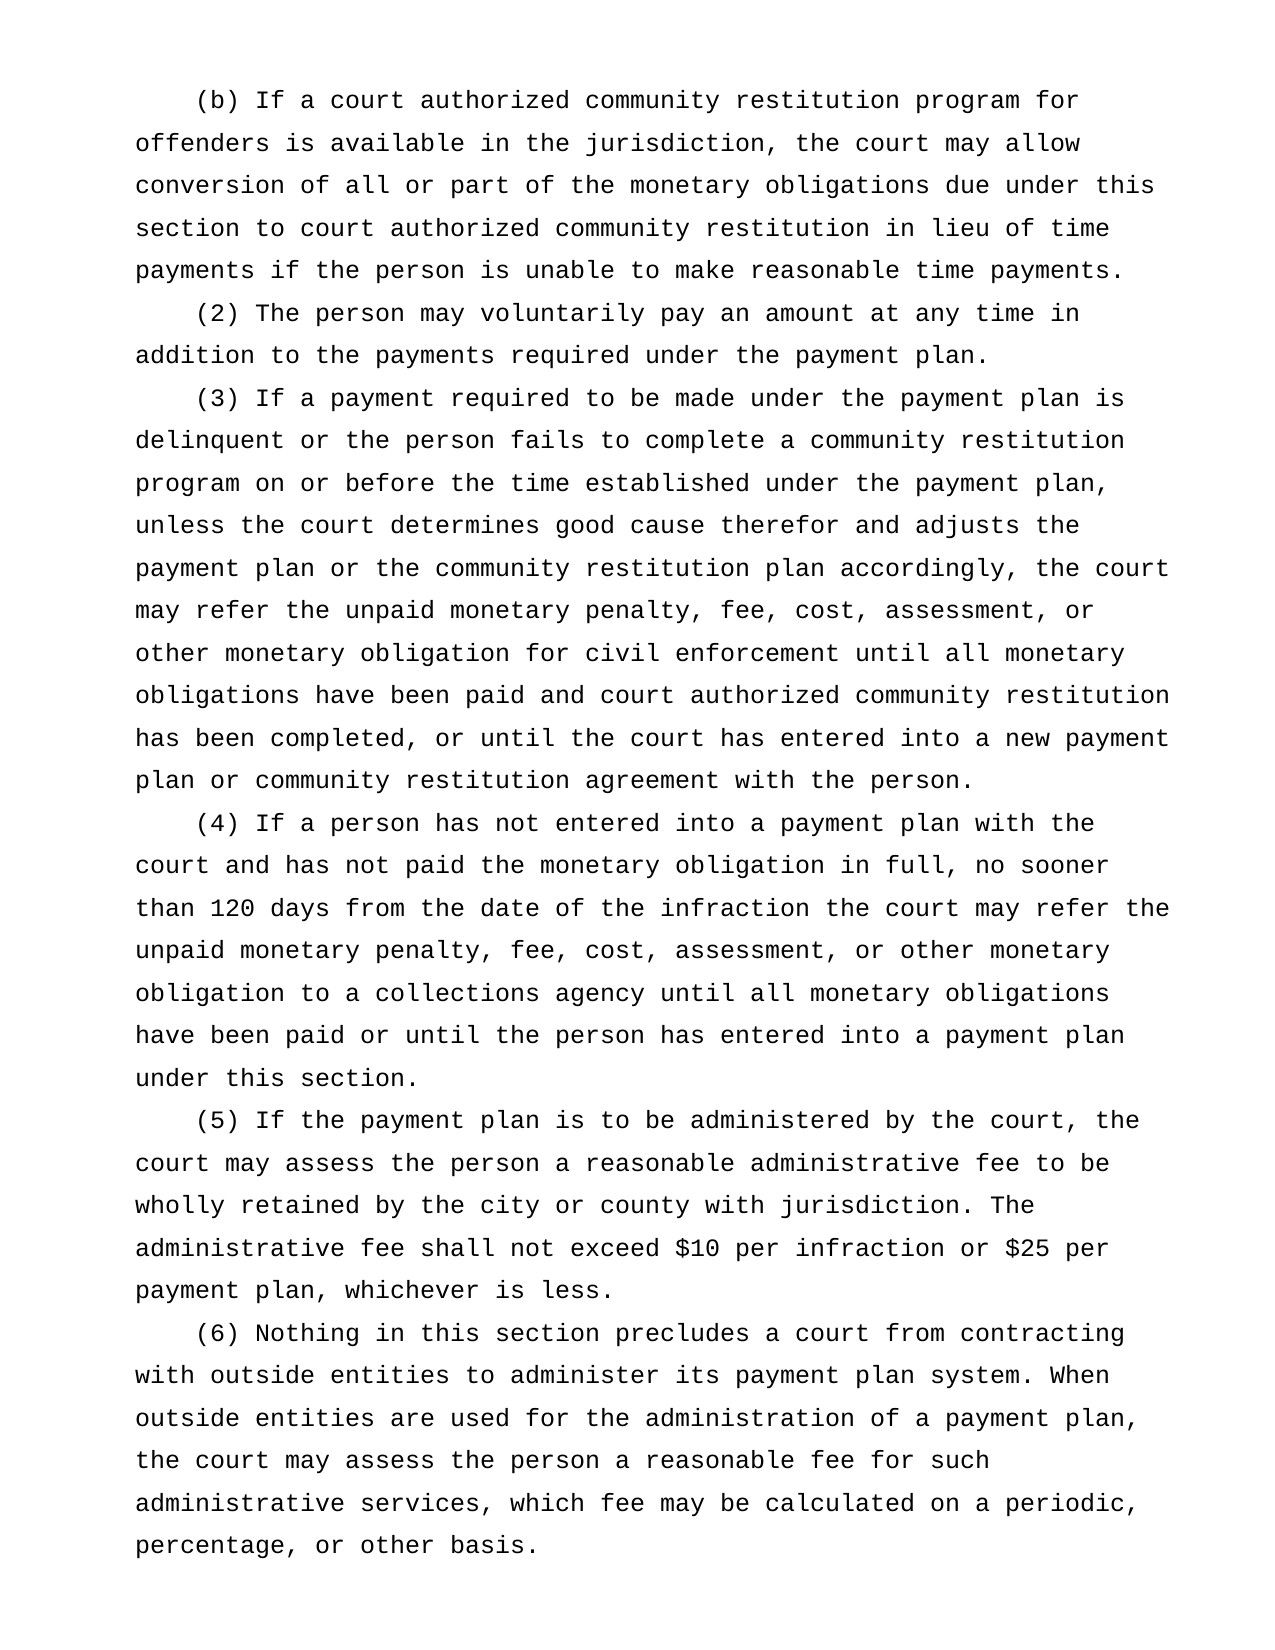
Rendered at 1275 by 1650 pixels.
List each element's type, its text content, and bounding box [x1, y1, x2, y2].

text (2) The person may voluntarily pay an amount at any time in addition to the payments required under the payment plan. [135, 287, 1170, 372]
text (6) Nothing in this section precludes a court from contracting with outside entities to administer its payment plan system. When outside entities are used for the administration of a payment plan, the court may assess the person a reasonable fee for such administrative services, which fee may be calculated on a periodic, percentage, or other basis. [135, 1307, 1170, 1562]
text (b) If a court authorized community restitution program for offenders is available in the jurisdiction, the court may allow conversion of all or part of the monetary obligations due under this section to court authorized community restitution in lieu of time payments if the person is unable to make reasonable time payments. [135, 75, 1170, 287]
text (5) If the payment plan is to be administered by the court, the court may assess the person a reasonable administrative fee to be wholly retained by the city or county with jurisdiction. The administrative fee shall not exceed $10 per infraction or $25 per payment plan, whichever is less. [135, 1095, 1170, 1307]
text (4) If a person has not entered into a payment plan with the court and has not paid the monetary obligation in full, no sooner than 120 days from the date of the infraction the court may refer the unpaid monetary penalty, fee, cost, assessment, or other monetary obligation to a collections agency until all monetary obligations have been paid or until the person has entered into a payment plan under this section. [135, 797, 1170, 1095]
text (3) If a payment required to be made under the payment plan is delinquent or the person fails to complete a community restitution program on or before the time established under the payment plan, unless the court determines good cause therefor and adjusts the payment plan or the community restitution plan accordingly, the court may refer the unpaid monetary penalty, fee, cost, assessment, or other monetary obligation for civil enforcement until all monetary obligations have been paid and court authorized community restitution has been completed, or until the court has entered into a new payment plan or community restitution agreement with the person. [135, 372, 1170, 797]
